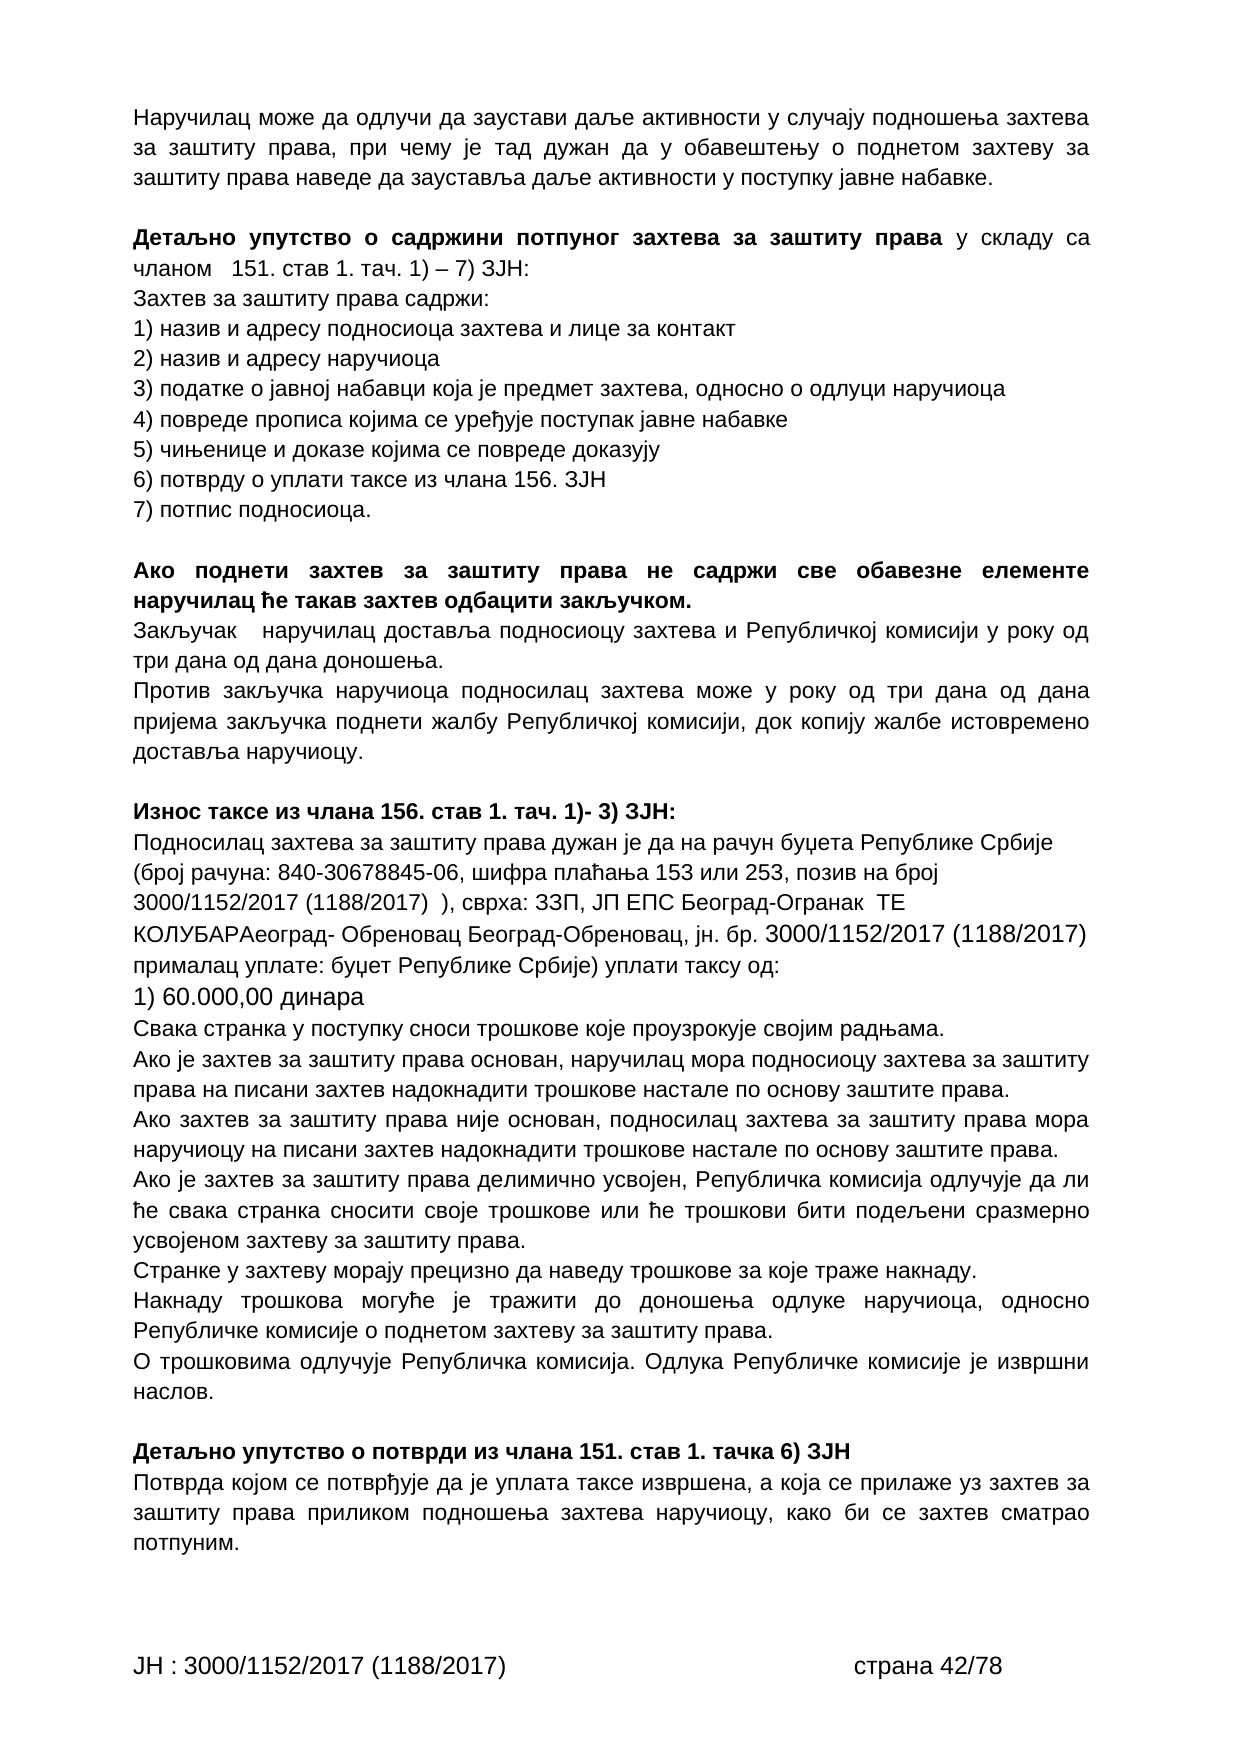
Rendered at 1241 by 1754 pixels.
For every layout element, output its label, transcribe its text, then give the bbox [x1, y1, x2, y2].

text 2) назив и адресу наручиоца [133, 345, 1090, 371]
text Ако је захтев за заштиту права основан, наручилац мора подносиоцу захтева за заштиту права на писани захтев надокнадити трошкове настале по основу заштите права. [133, 1046, 1090, 1102]
text Ако је захтев за заштиту права делимично усвојен, Републичка комисија одлучује да ли ће свака странка сносити своје трошкове или ће трошкови бити подељени сразмерно усвојеном захтеву за заштиту права. [133, 1166, 1090, 1253]
text Свака странка у поступку сноси трошкове које проузрокује својим радњама. [133, 1015, 1090, 1042]
text Захтев за заштиту права садржи: [133, 285, 1090, 311]
text 7) потпис подносиоца. [133, 496, 1090, 522]
text О трошковима одлучује Републичка комисија. Одлука Републичке комисије је извршни наслов. [133, 1348, 1090, 1404]
text 1) 60.000,00 динара [133, 982, 1090, 1011]
text 6) потврду о уплати таксе из члана 156. ЗЈН [133, 466, 1090, 492]
text 1) назив и адресу подносиоца захтева и лице за контакт [133, 315, 1090, 341]
text Детаљно упутство о потврди из члана 151. став 1. тачка 6) ЗЈН [133, 1438, 1090, 1464]
text 4) повреде прописа којима се уређује поступак јавне набавке [133, 406, 1090, 432]
text Против закључка наручиоца подносилац захтева може у року од три дана од дана пријема закључка поднети жалбу Републичкој комисији, док копију жалбе истовремено доставља наручиоцу. [133, 677, 1090, 764]
text Потврда којом се потврђује да је уплата таксе извршена, а која се прилаже уз захтев за заштиту права приликом подношења захтева наручиоцу, како би се захтев сматрао потпуним. [133, 1468, 1090, 1555]
text Подносилац захтева за заштиту права дужан је да на рачун буџета Републике Србије (број рачуна: 840-30678845-06, шифра плаћања 153 или 253, позив на број 3000/1152/2017 (1188/2017) ), сврха: ЗЗП, ЈП ЕПС Београд-Огранак ТЕ КОЛУБАРАеоград- Обреновац Београд-Обреновац, јн. бр. 3000/1152/2017 (1188/2017) прималац уплате: буџет Републике Србије) уплати таксу од: [133, 828, 1090, 978]
text 5) чињенице и доказе којима се повреде доказују [133, 436, 1090, 462]
text Закључак наручилац доставља подносиоцу захтева и Републичкој комисији у року од три дана од дана доношења. [133, 617, 1090, 673]
text Наручилац може да одлучи да заустави даље активности у случају подношења захтева за заштиту права, при чему је тад дужан да у обавештењу о поднетом захтеву за заштиту права наведе да зауставља даље активности у поступку јавне набавке. [133, 103, 1090, 190]
text Износ таксе из члана 156. став 1. тач. 1)- 3) ЗЈН: [133, 798, 1090, 824]
text Ако поднети захтев за заштиту права не садржи све обавезне елементе наручилац ће такав захтев одбацити закључком. [133, 557, 1090, 613]
text 3) податке о јавној набавци која је предмет захтева, односно о одлуци наручиоца [133, 375, 1090, 402]
text Накнаду трошкова могуће је тражити до доношења одлуке наручиоца, односно Републичке комисије о поднетом захтеву за заштиту права. [133, 1287, 1090, 1344]
text Детаљно упутство о садржини потпуног захтева за заштиту права у складу са чланом 151. став 1. тач. 1) – 7) ЗЈН: [133, 224, 1090, 281]
text Странке у захтеву морају прецизно да наведу трошкове за које траже накнаду. [133, 1257, 1090, 1283]
text Ако захтев за заштиту права није основан, подносилац захтева за заштиту права мора наручиоцу на писани захтев надокнадити трошкове настале по основу заштите права. [133, 1106, 1090, 1162]
